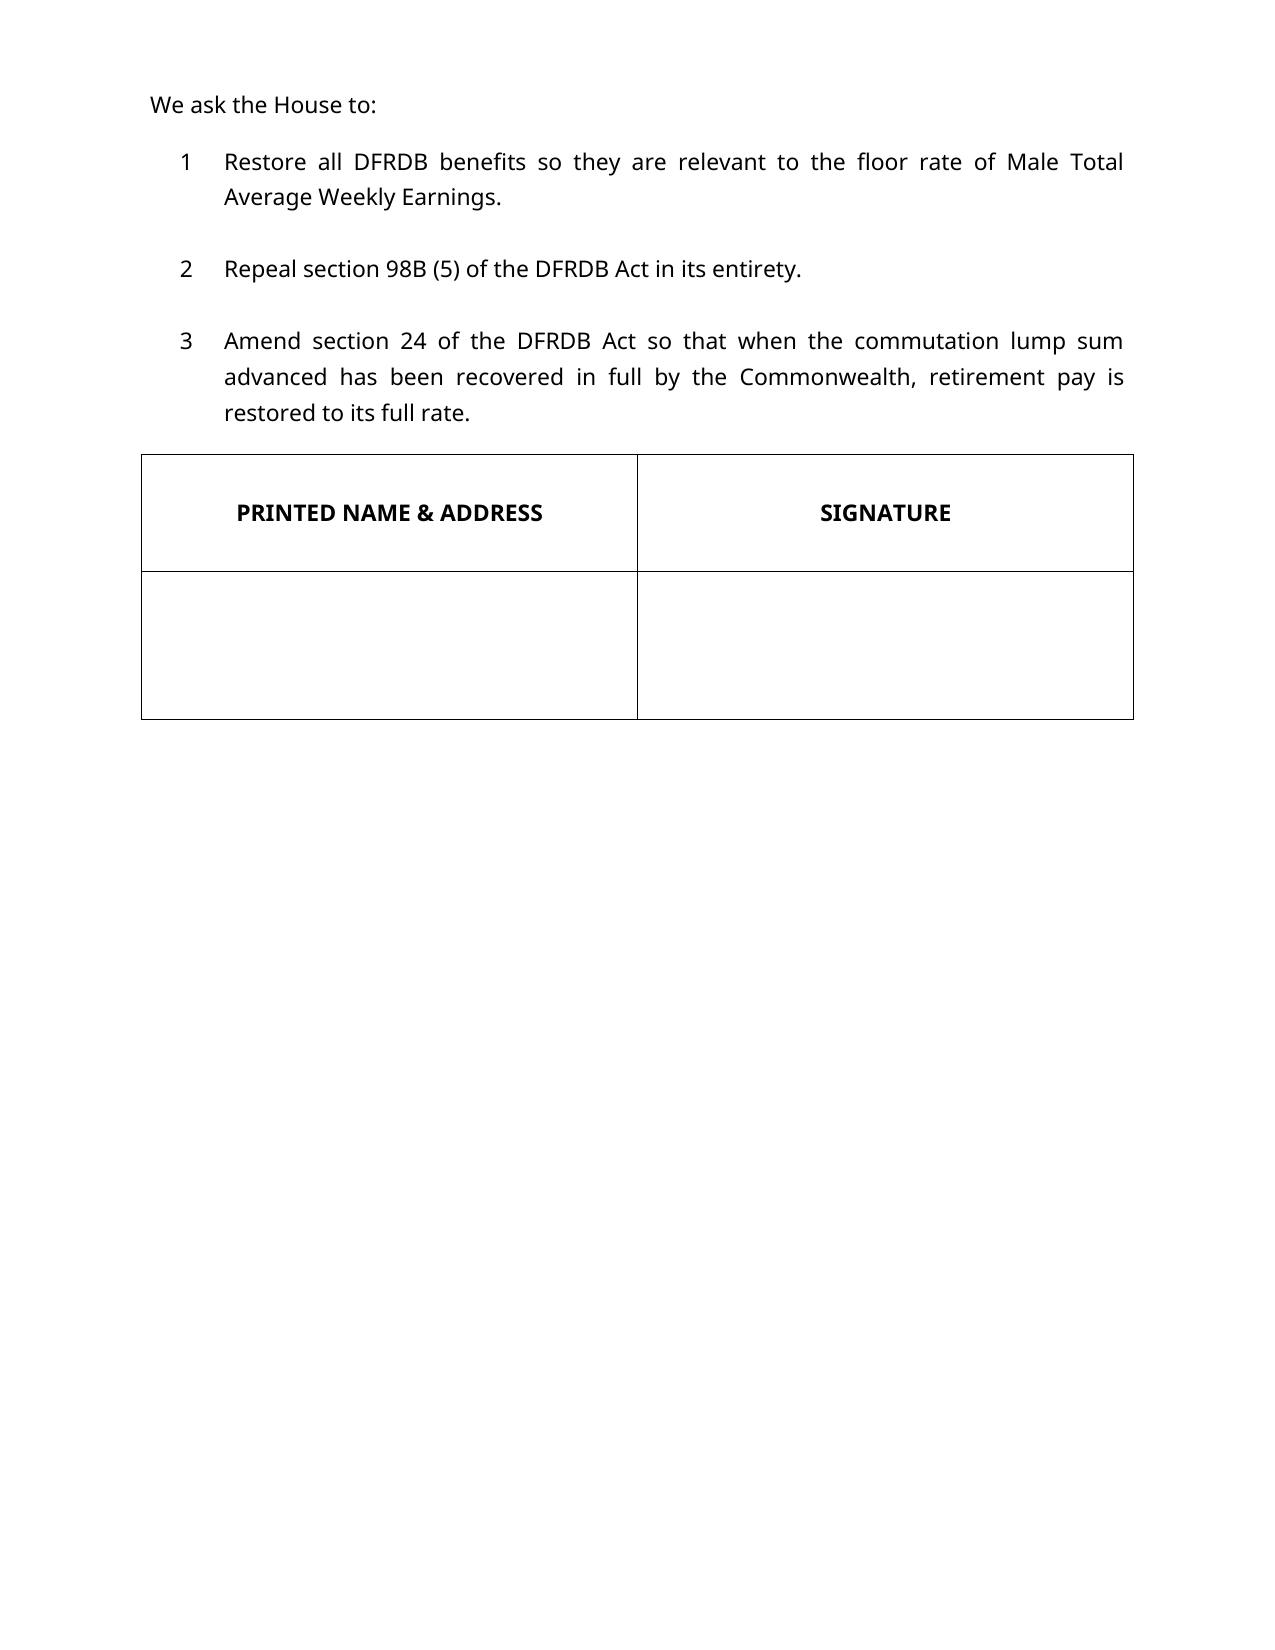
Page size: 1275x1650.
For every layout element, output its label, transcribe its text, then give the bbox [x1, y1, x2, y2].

list Repeal section 98B (5) of the DFRDB Act in its entirety. [179, 253, 1125, 284]
list Restore all DFRDB benefits so they are relevant to the floor rate of Male Total Average Weekly Earnings. [179, 145, 1125, 213]
list Amend section 24 of the DFRDB Act so that when the commutation lump sum advanced has been recovered in full by the Commonwealth, retirement pay is restored to its full rate. [179, 325, 1125, 428]
table_cell [142, 572, 637, 719]
table_header PRINTED NAME & ADDRESS [142, 455, 637, 571]
text We ask the House to: [150, 89, 1125, 120]
table_cell [638, 572, 1133, 719]
table_header SIGNATURE [638, 455, 1133, 571]
